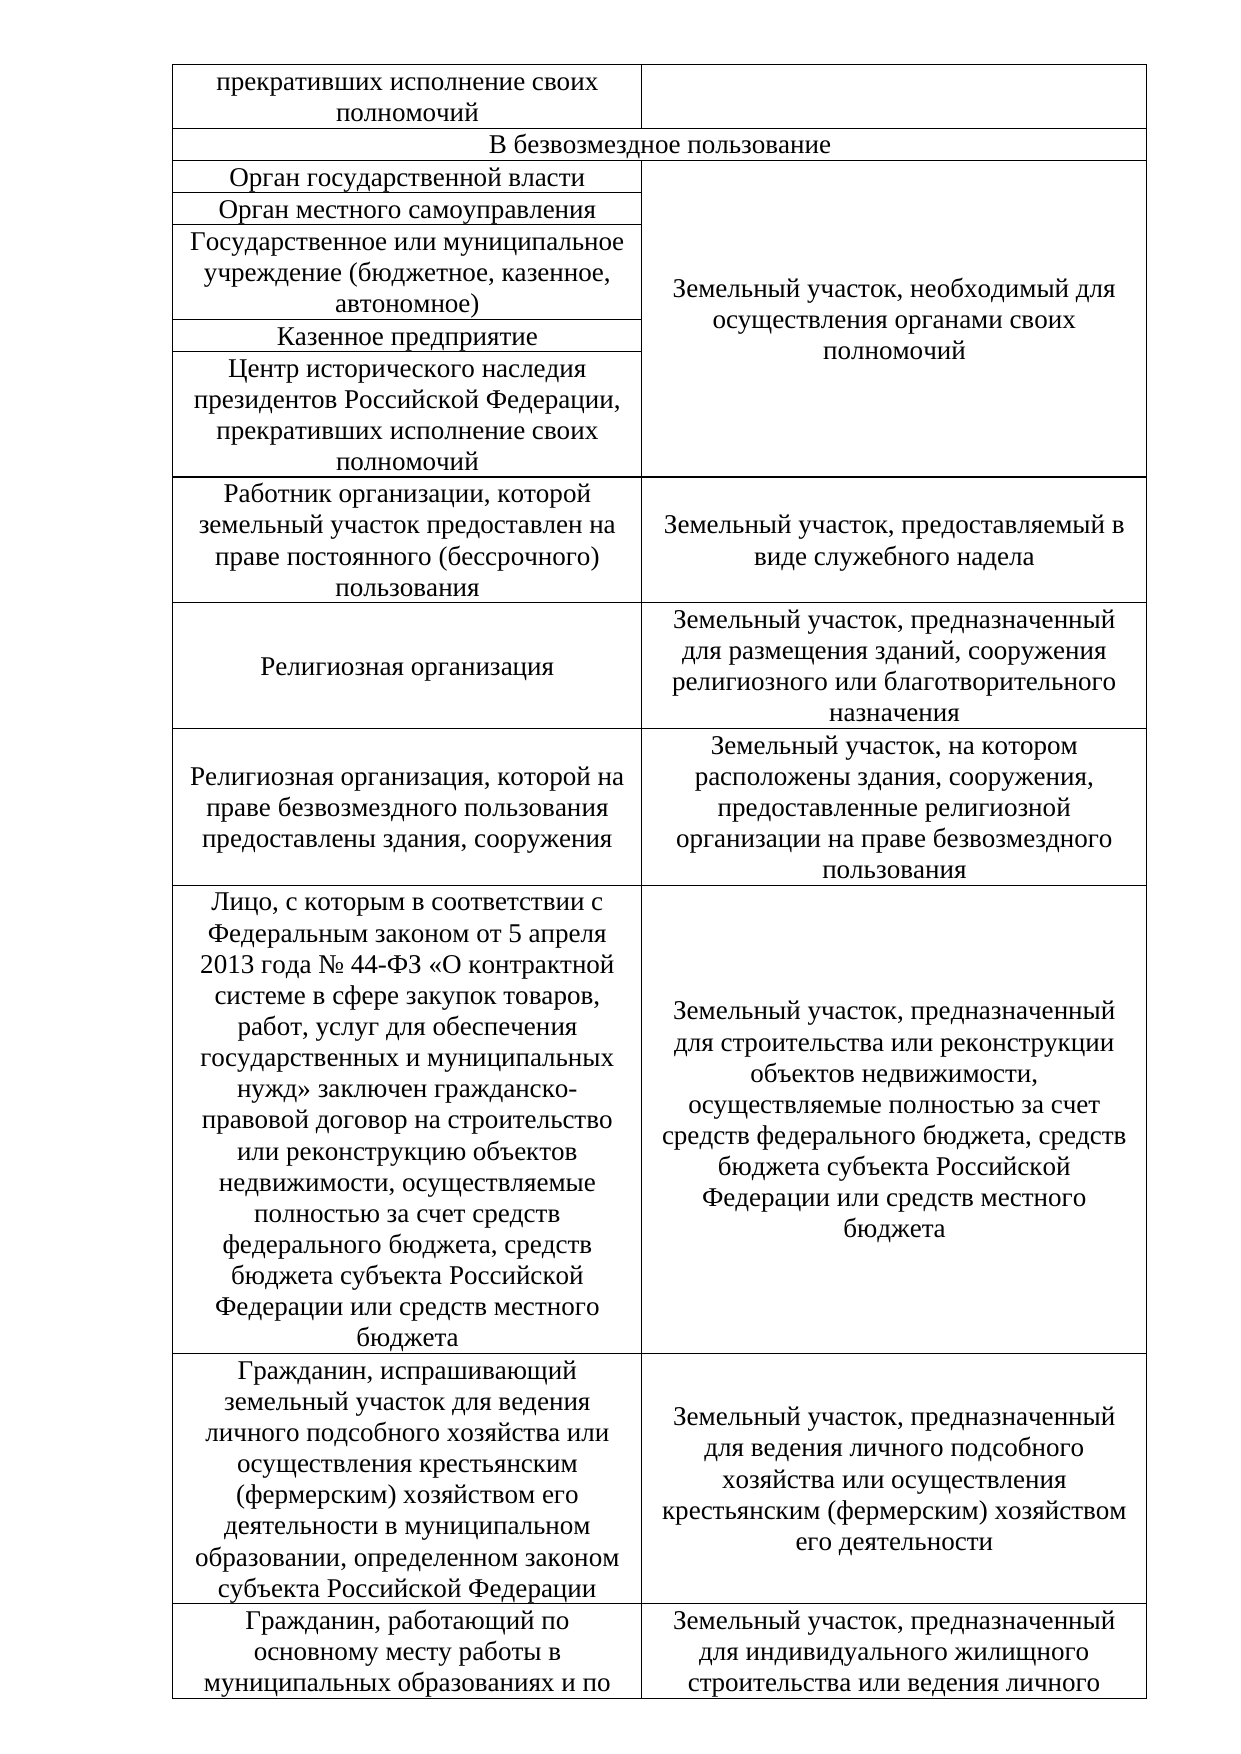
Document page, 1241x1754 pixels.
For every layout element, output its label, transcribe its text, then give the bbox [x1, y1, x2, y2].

table_cell Орган местного самоуправления [173, 193, 641, 224]
table_cell В безвозмездное пользование [173, 129, 1146, 160]
table_cell Казенное предприятие [173, 320, 641, 351]
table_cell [173, 225, 641, 319]
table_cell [642, 1604, 1146, 1697]
table_cell Религиозная организация, которой на праве безвозмездного пользования предоставлены здания, сооружения [173, 729, 641, 884]
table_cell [173, 1604, 641, 1697]
table_cell Лицо, с которым в соответствии с Федеральным законом от 5 апреля 2013 года № 44-ФЗ «О контрактной системе в сфере закупок товаров, работ, услуг для обеспечения государственных и муниципальных нужд» заключен гражданско-правовой договор на строительство или реконструкцию объектов недвижимости, осуществляемые полностью за счет средств федерального бюджета, средств бюджета субъекта Российской Федерации или средств местного бюджета [173, 886, 641, 1353]
table_cell Религиозная организация [173, 603, 641, 728]
table_cell Орган государственной власти [173, 161, 641, 192]
table_cell Гражданин, испрашивающий земельный участок для ведения личного подсобного хозяйства или осуществления крестьянским (фермерским) хозяйством его деятельности в муниципальном образовании, определенном законом субъекта Российской Федерации [173, 1354, 641, 1603]
table_cell Центр исторического наследия президентов Российской Федерации, прекративших исполнение своих полномочий [173, 352, 641, 476]
table_cell Земельный участок, предназначенный для строительства или реконструкции объектов недвижимости, осуществляемые полностью за счет средств федерального бюджета, средств бюджета субъекта Российской Федерации или средств местного бюджета [642, 886, 1146, 1353]
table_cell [642, 161, 1146, 476]
table_cell Земельный участок, предназначенный для ведения личного подсобного хозяйства или осуществления крестьянским (фермерским) хозяйством его деятельности [642, 1354, 1146, 1603]
table_cell Земельный участок, предназначенный для размещения зданий, сооружения религиозного или благотворительного назначения [642, 603, 1146, 728]
table_cell Работник организации, которой земельный участок предоставлен на праве постоянного (бессрочного) пользования [173, 478, 641, 602]
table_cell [173, 65, 641, 128]
table_cell Земельный участок, предоставляемый в виде служебного надела [642, 478, 1146, 602]
table_cell Земельный участок, на котором расположены здания, сооружения, предоставленные религиозной организации на праве безвозмездного пользования [642, 729, 1146, 884]
